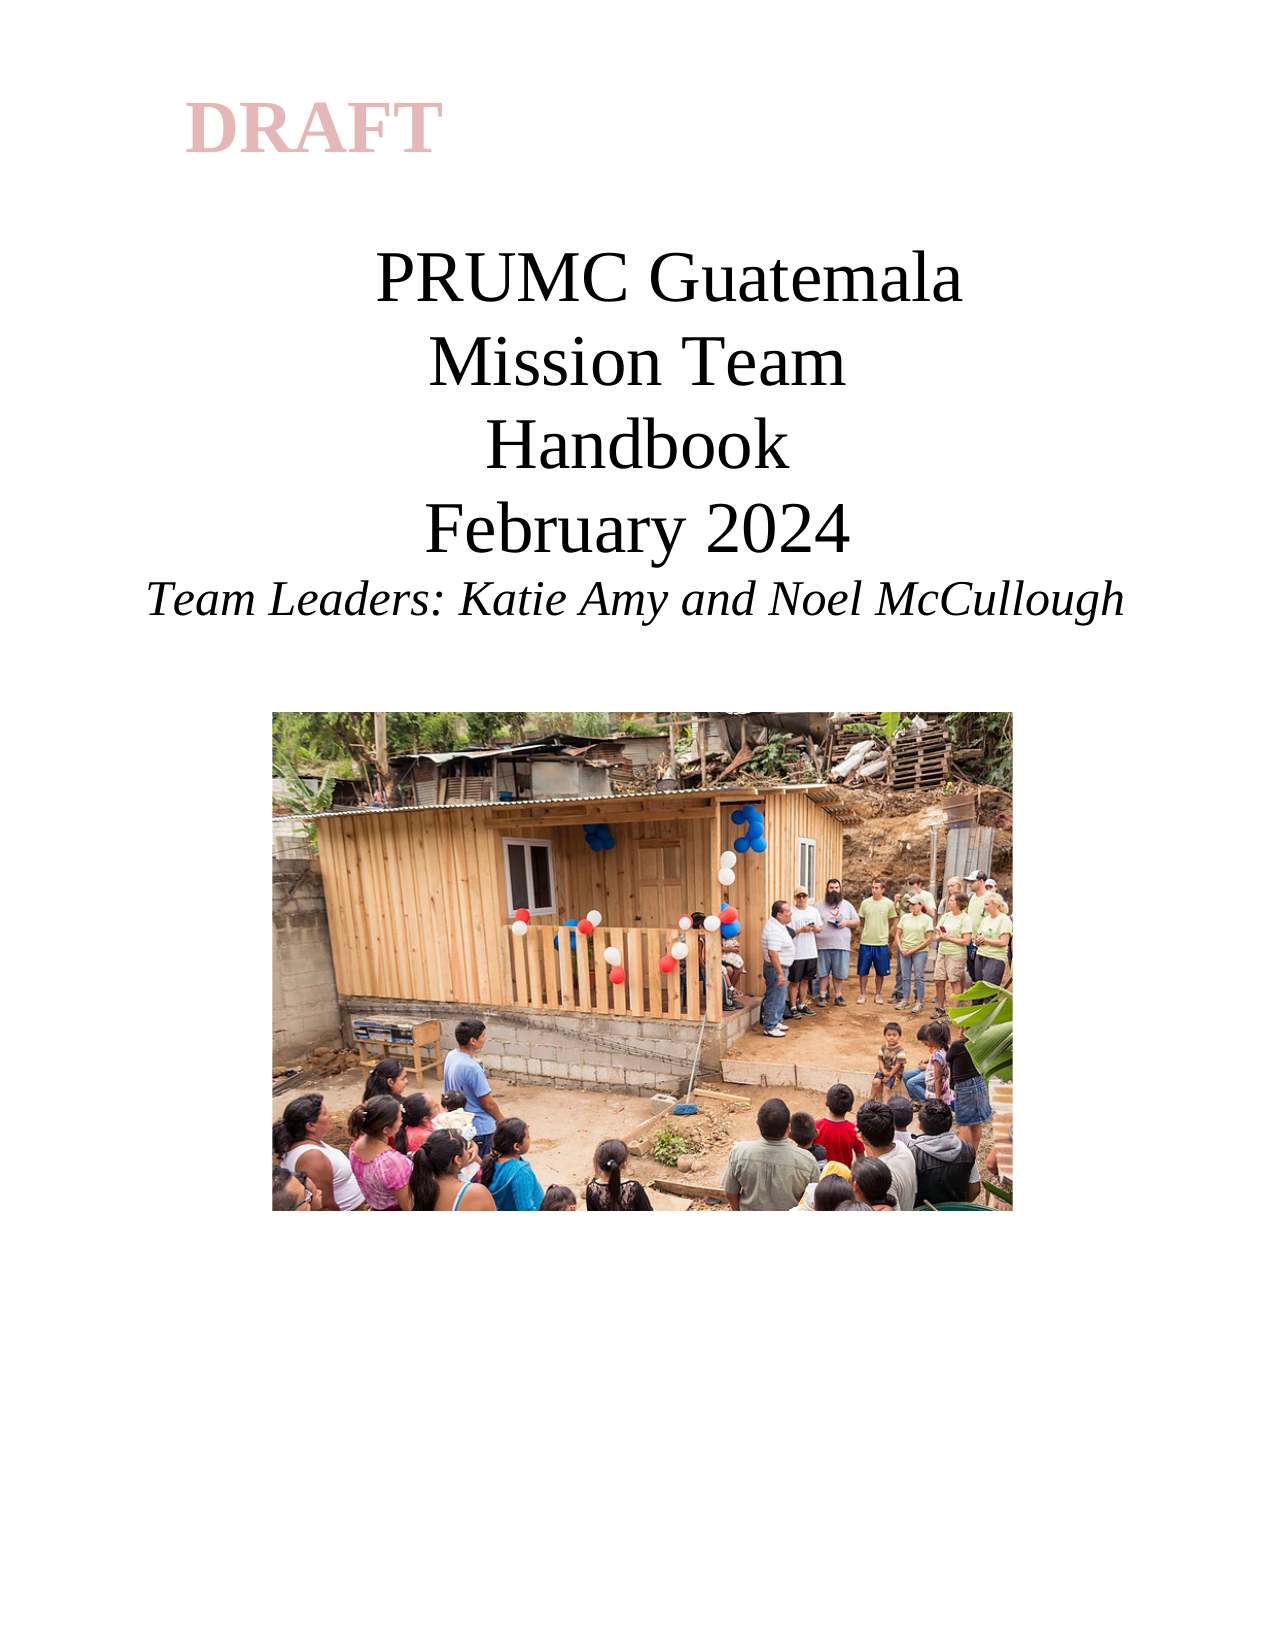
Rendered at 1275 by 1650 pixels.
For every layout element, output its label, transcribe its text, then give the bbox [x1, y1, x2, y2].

text February 2024 Team Leaders: Katie Amy and Noel McCullough [75, 485, 1200, 626]
text Mission Team [75, 317, 1200, 401]
text PRUMC Guatemala [225, 233, 1200, 317]
text Handbook [75, 401, 1200, 485]
picture [272, 712, 1013, 1211]
